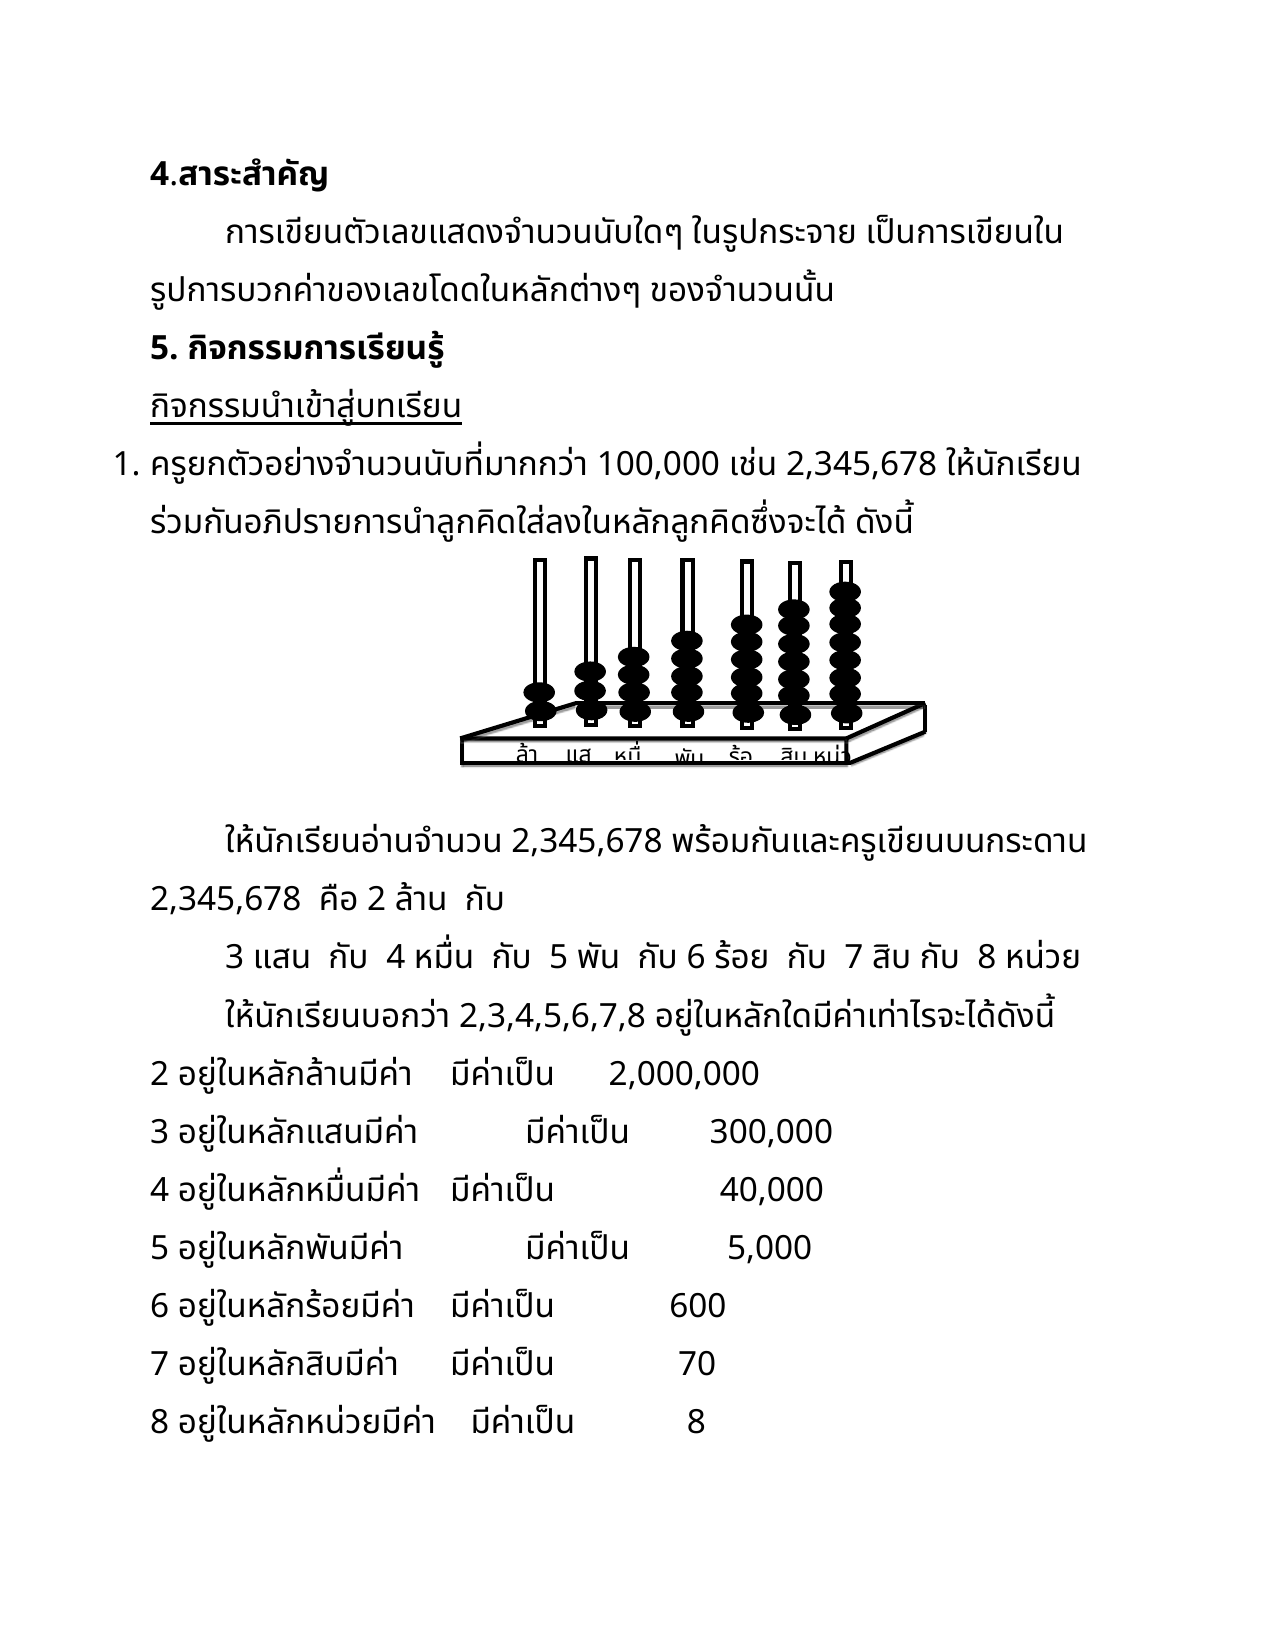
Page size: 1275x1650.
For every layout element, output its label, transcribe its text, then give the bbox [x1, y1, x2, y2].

text 7 อยู่ในหลักสิบมีค่า มีค่าเป็น 70 [150, 1340, 1106, 1391]
text 2 อยู่ในหลักล้านมีค่า มีค่าเป็น 2,000,000 [150, 1049, 1106, 1100]
text ให้นักเรียนบอกว่า 2,3,4,5,6,7,8 อยู่ในหลักใดมีค่าเท่าไรจะได้ดังนี้ [150, 991, 1106, 1042]
text 4 อยู่ในหลักหมื่นมีค่า มีค่าเป็น 40,000 [150, 1166, 1106, 1216]
text กิจกรรมนำเข้าสู่บทเรียน [150, 382, 1106, 432]
text การเขียนตัวเลขแสดงจำนวนนับใดๆ ในรูปกระจาย เป็นการเขียนในรูปการบวกค่าของเลขโดดในหลักต่างๆ ของจำนวนนั้น [150, 208, 1106, 316]
text 3 แสน กับ 4 หมื่น กับ 5 พัน กับ 6 ร้อย กับ 7 สิบ กับ 8 หน่วย [150, 933, 1106, 984]
text 4.สาระสำคัญ [150, 150, 1106, 201]
text 3 อยู่ในหลักแสนมีค่า มีค่าเป็น 300,000 [150, 1108, 1106, 1158]
text 5 อยู่ในหลักพันมีค่า มีค่าเป็น 5,000 [150, 1224, 1106, 1274]
text ให้นักเรียนอ่านจำนวน 2,345,678 พร้อมกันและครูเขียนบนกระดาน 2,345,678 คือ 2 ล้าน กับ [150, 817, 1106, 926]
text 6 อยู่ในหลักร้อยมีค่า มีค่าเป็น 600 [150, 1282, 1106, 1333]
text 5. กิจกรรมการเรียนรู้ [150, 324, 1106, 374]
list ครูยกตัวอย่างจำนวนนับที่มากกว่า 100,000 เช่น 2,345,678 ให้นักเรียนร่วมกันอภิปรายการนำลูกคิดใส่ลงในหลักลูกคิดซึ่งจะได้ ดังนี้ [112, 440, 1106, 548]
text 8 อยู่ในหลักหน่วยมีค่า มีค่าเป็น 8 [150, 1398, 1106, 1449]
